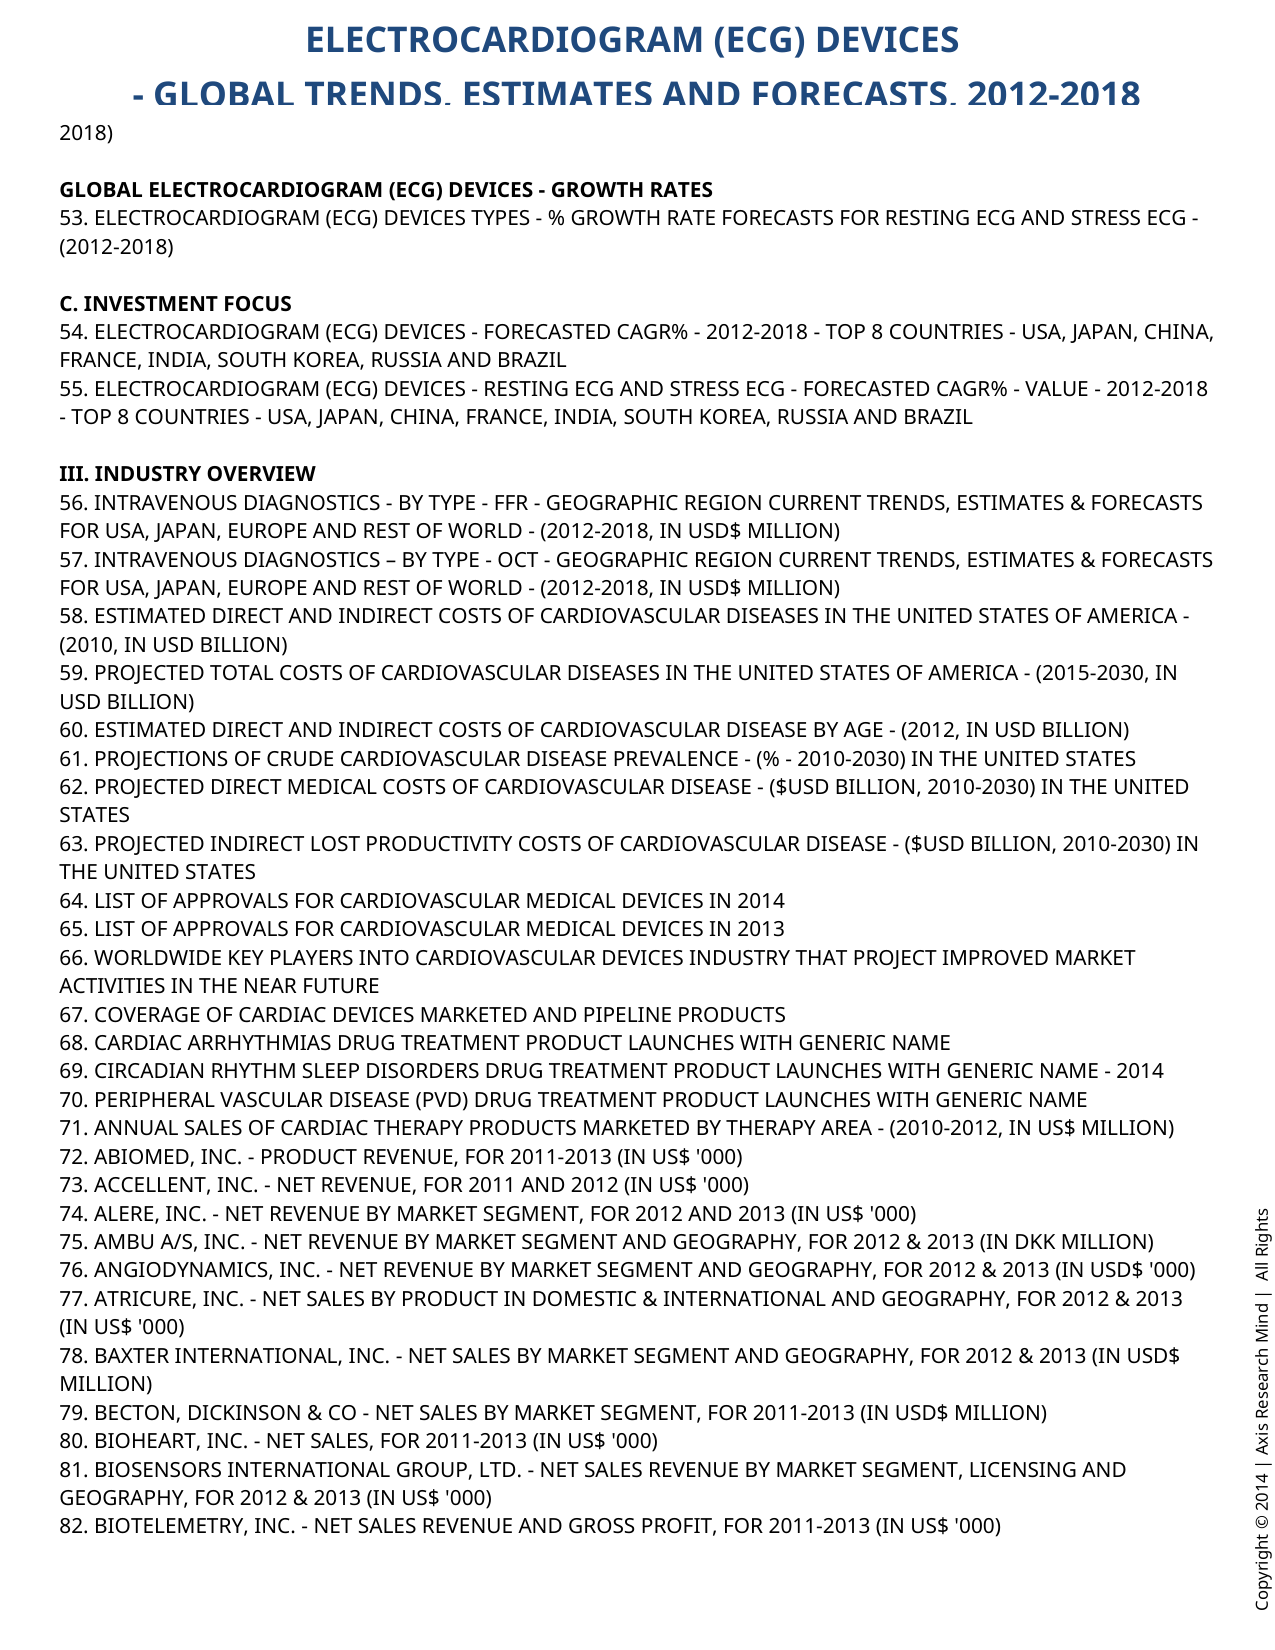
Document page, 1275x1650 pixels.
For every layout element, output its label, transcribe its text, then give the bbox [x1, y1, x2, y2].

text III. INDUSTRY OVERVIEW [59, 459, 1216, 488]
text 69. CIRCADIAN RHYTHM SLEEP DISORDERS DRUG TREATMENT PRODUCT LAUNCHES WITH GENERIC NAME - 2014 [59, 1057, 1216, 1085]
text 74. ALERE, INC. - NET REVENUE BY MARKET SEGMENT, FOR 2012 AND 2013 (IN US$ '000) [59, 1199, 1216, 1227]
text GLOBAL ELECTROCARDIOGRAM (ECG) DEVICES - GROWTH RATES [59, 175, 1216, 203]
text 55. ELECTROCARDIOGRAM (ECG) DEVICES - RESTING ECG AND STRESS ECG - FORECASTED CAGR% - VALUE - 2012-2018 - TOP 8 COUNTRIES - USA, JAPAN, CHINA, FRANCE, INDIA, SOUTH KOREA, RUSSIA AND BRAZIL [59, 374, 1216, 431]
text 65. LIST OF APPROVALS FOR CARDIOVASCULAR MEDICAL DEVICES IN 2013 [59, 914, 1216, 943]
text 54. ELECTROCARDIOGRAM (ECG) DEVICES - FORECASTED CAGR% - 2012-2018 - TOP 8 COUNTRIES - USA, JAPAN, CHINA, FRANCE, INDIA, SOUTH KOREA, RUSSIA AND BRAZIL [59, 317, 1216, 374]
text 76. ANGIODYNAMICS, INC. - NET REVENUE BY MARKET SEGMENT AND GEOGRAPHY, FOR 2012 & 2013 (IN USD$ '000) [59, 1256, 1216, 1284]
text 67. COVERAGE OF CARDIAC DEVICES MARKETED AND PIPELINE PRODUCTS [59, 1000, 1216, 1028]
text C. INVESTMENT FOCUS [59, 289, 1216, 317]
text 82. BIOTELEMETRY, INC. - NET SALES REVENUE AND GROSS PROFIT, FOR 2011-2013 (IN US$ '000) [59, 1512, 1216, 1540]
text 68. CARDIAC ARRHYTHMIAS DRUG TREATMENT PRODUCT LAUNCHES WITH GENERIC NAME [59, 1028, 1216, 1057]
text 56. INTRAVENOUS DIAGNOSTICS - BY TYPE - FFR - GEOGRAPHIC REGION CURRENT TRENDS, ESTIMATES & FORECASTS FOR USA, JAPAN, EUROPE AND REST OF WORLD - (2012-2018, IN USD$ MILLION) [59, 488, 1216, 545]
text 63. PROJECTED INDIRECT LOST PRODUCTIVITY COSTS OF CARDIOVASCULAR DISEASE - ($USD BILLION, 2010-2030) IN THE UNITED STATES [59, 829, 1216, 886]
text 78. BAXTER INTERNATIONAL, INC. - NET SALES BY MARKET SEGMENT AND GEOGRAPHY, FOR 2012 & 2013 (IN USD$ MILLION) [59, 1341, 1216, 1398]
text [59, 118, 1216, 147]
text 59. PROJECTED TOTAL COSTS OF CARDIOVASCULAR DISEASES IN THE UNITED STATES OF AMERICA - (2015-2030, IN USD BILLION) [59, 658, 1216, 715]
text 80. BIOHEART, INC. - NET SALES, FOR 2011-2013 (IN US$ '000) [59, 1426, 1216, 1455]
text 58. ESTIMATED DIRECT AND INDIRECT COSTS OF CARDIOVASCULAR DISEASES IN THE UNITED STATES OF AMERICA - (2010, IN USD BILLION) [59, 602, 1216, 658]
text 75. AMBU A/S, INC. - NET REVENUE BY MARKET SEGMENT AND GEOGRAPHY, FOR 2012 & 2013 (IN DKK MILLION) [59, 1227, 1216, 1256]
text 64. LIST OF APPROVALS FOR CARDIOVASCULAR MEDICAL DEVICES IN 2014 [59, 886, 1216, 914]
text 71. ANNUAL SALES OF CARDIAC THERAPY PRODUCTS MARKETED BY THERAPY AREA - (2010-2012, IN US$ MILLION) [59, 1113, 1216, 1142]
text 79. BECTON, DICKINSON & CO - NET SALES BY MARKET SEGMENT, FOR 2011-2013 (IN USD$ MILLION) [59, 1398, 1216, 1426]
text 81. BIOSENSORS INTERNATIONAL GROUP, LTD. - NET SALES REVENUE BY MARKET SEGMENT, LICENSING AND GEOGRAPHY, FOR 2012 & 2013 (IN US$ '000) [59, 1455, 1216, 1512]
text 60. ESTIMATED DIRECT AND INDIRECT COSTS OF CARDIOVASCULAR DISEASE BY AGE - (2012, IN USD BILLION) [59, 715, 1216, 744]
text 72. ABIOMED, INC. - PRODUCT REVENUE, FOR 2011-2013 (IN US$ '000) [59, 1142, 1216, 1170]
text 57. INTRAVENOUS DIAGNOSTICS – BY TYPE - OCT - GEOGRAPHIC REGION CURRENT TRENDS, ESTIMATES & FORECASTS FOR USA, JAPAN, EUROPE AND REST OF WORLD - (2012-2018, IN USD$ MILLION) [59, 545, 1216, 602]
text 53. ELECTROCARDIOGRAM (ECG) DEVICES TYPES - % GROWTH RATE FORECASTS FOR RESTING ECG AND STRESS ECG - (2012-2018) [59, 203, 1216, 260]
text 66. WORLDWIDE KEY PLAYERS INTO CARDIOVASCULAR DEVICES INDUSTRY THAT PROJECT IMPROVED MARKET ACTIVITIES IN THE NEAR FUTURE [59, 943, 1216, 1000]
text 77. ATRICURE, INC. - NET SALES BY PRODUCT IN DOMESTIC & INTERNATIONAL AND GEOGRAPHY, FOR 2012 & 2013 (IN US$ '000) [59, 1284, 1216, 1341]
text 70. PERIPHERAL VASCULAR DISEASE (PVD) DRUG TREATMENT PRODUCT LAUNCHES WITH GENERIC NAME [59, 1085, 1216, 1113]
text 62. PROJECTED DIRECT MEDICAL COSTS OF CARDIOVASCULAR DISEASE - ($USD BILLION, 2010-2030) IN THE UNITED STATES [59, 772, 1216, 829]
text 73. ACCELLENT, INC. - NET REVENUE, FOR 2011 AND 2012 (IN US$ '000) [59, 1170, 1216, 1199]
text 61. PROJECTIONS OF CRUDE CARDIOVASCULAR DISEASE PREVALENCE - (% - 2010-2030) IN THE UNITED STATES [59, 744, 1216, 772]
